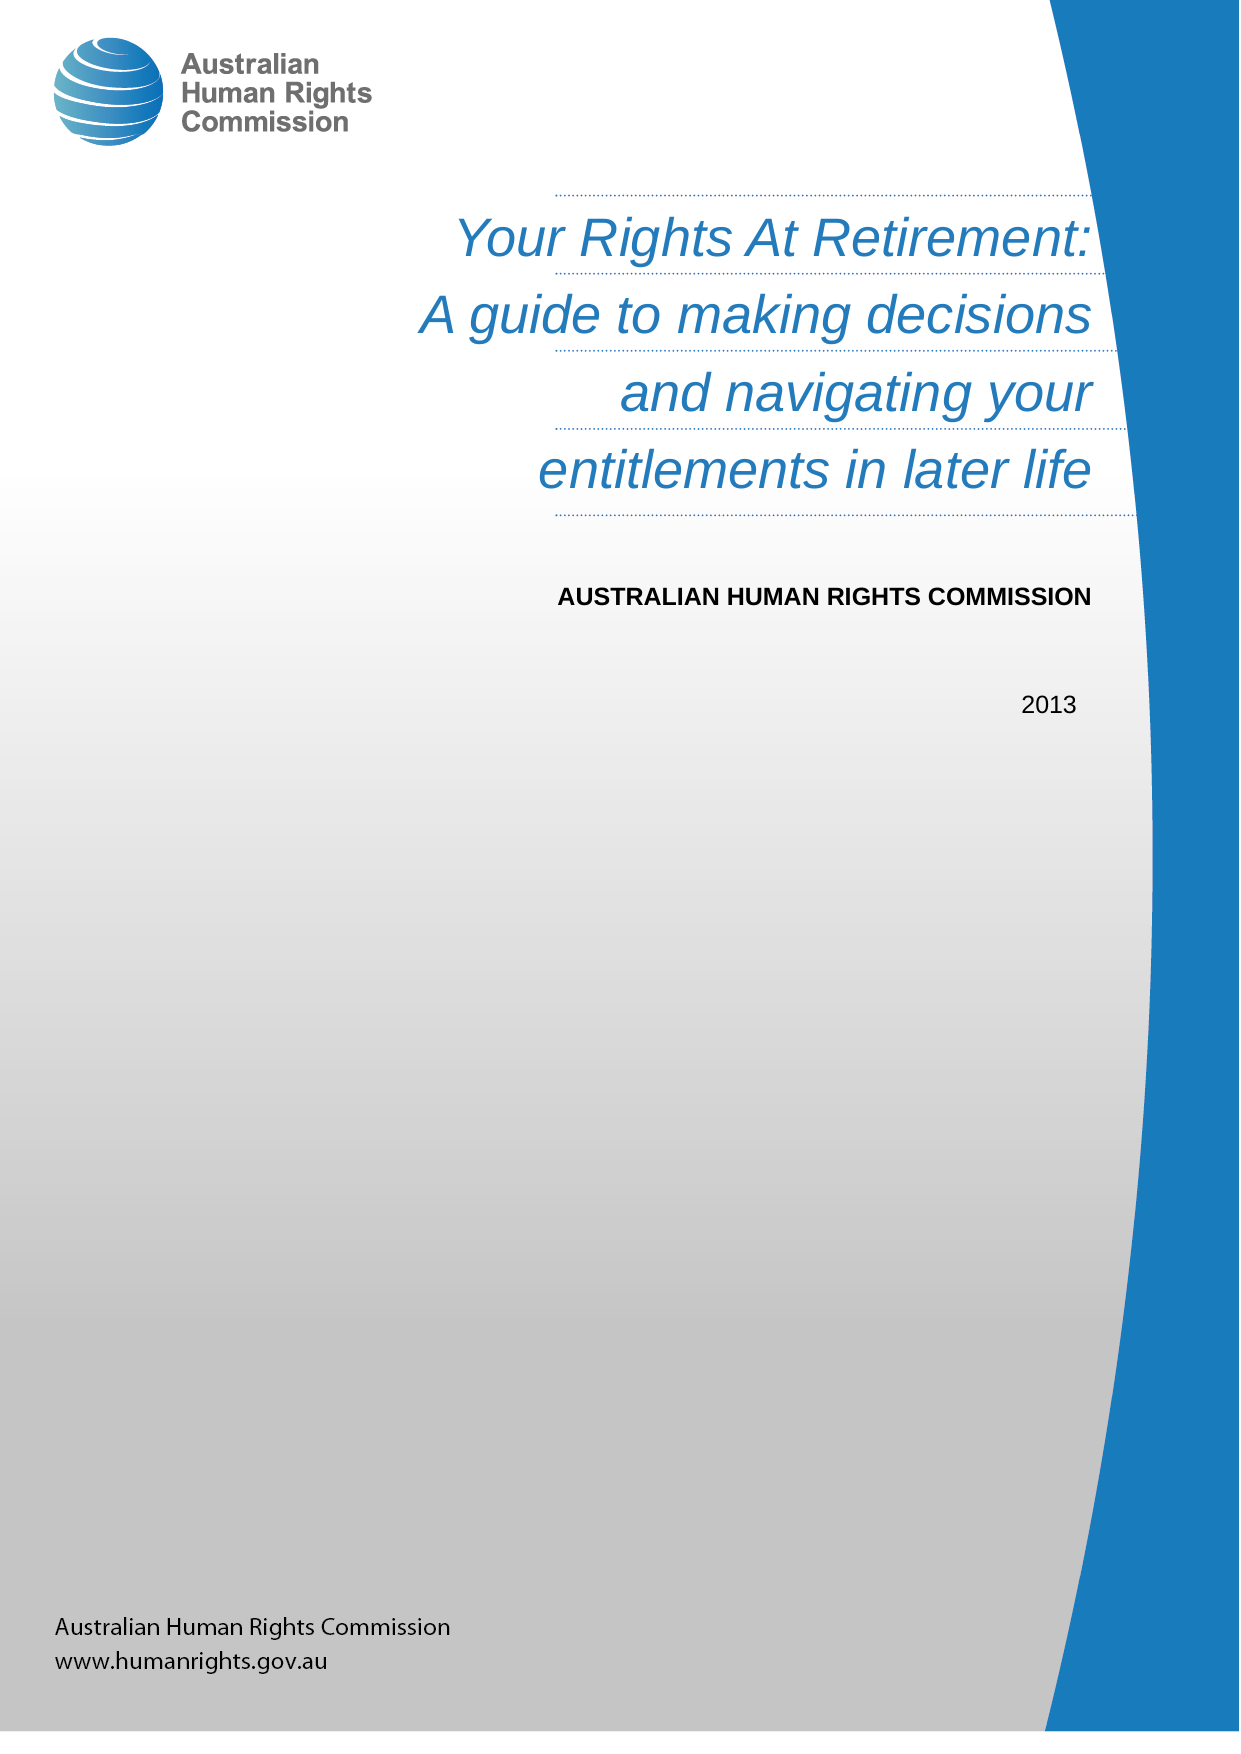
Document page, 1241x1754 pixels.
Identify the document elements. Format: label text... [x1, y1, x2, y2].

title and navigating your [148, 349, 1092, 426]
subtitle AUSTRALIAN HUMAN RIGHTS COMMISSION [523, 582, 1092, 611]
picture [0, 0, 1239, 1754]
text 2013 [973, 690, 1092, 718]
title entitlements in later life [148, 426, 1092, 503]
title Your Rights At Retirement: A guide to making decisions [148, 195, 1092, 349]
